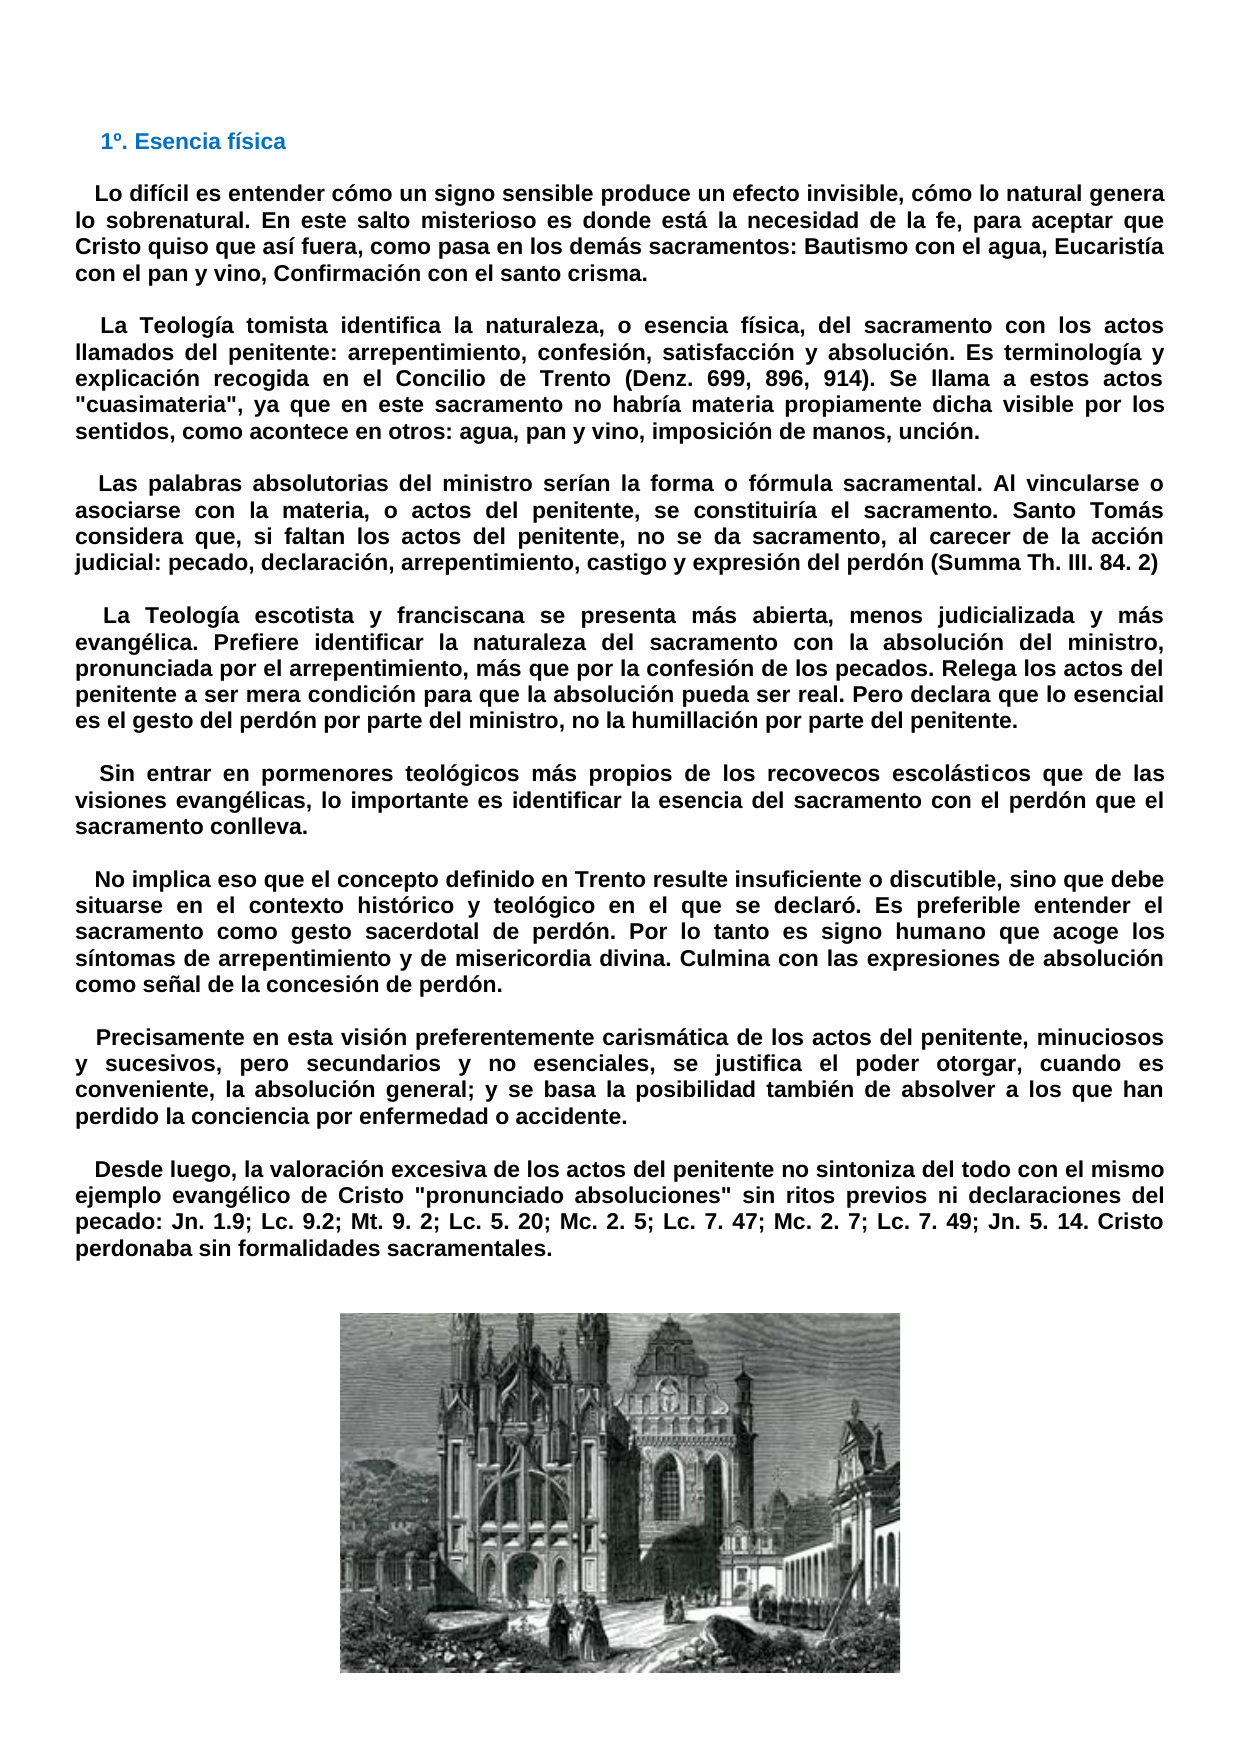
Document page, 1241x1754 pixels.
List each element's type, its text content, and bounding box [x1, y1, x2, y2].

text La Teología tomista identifica la naturaleza, o esencia física, del sacramento con los actos llamados del penitente: arrepentimiento, confesión, satisfacción y absolución. Es terminología y explicación recogida en el Concilio de Trento (Denz. 699, 896, 914). Se llama a estos actos "cuasimateria", ya que en este sacramento no habría materia propiamente dicha visible por los sentidos, como acontece en otros: agua, pan y vino, imposición de manos, unción. [75, 286, 1165, 444]
text Desde luego, la valoración excesiva de los actos del penitente no sintoniza del todo con el mismo ejemplo evangélico de Cristo "pronunciado absoluciones" sin ritos previos ni declaraciones del pecado: Jn. 1.9; Lc. 9.2; Mt. 9. 2; Lc. 5. 20; Mc. 2. 5; Lc. 7. 47; Mc. 2. 7; Lc. 7. 49; Jn. 5. 14. Cristo perdonaba sin formalidades sacramentales. [75, 1129, 1165, 1261]
text 1º. Esencia física [75, 128, 1165, 154]
picture [340, 1313, 901, 1673]
text Lo difícil es entender cómo un signo sensible produce un efecto invisible, cómo lo natural genera lo sobrenatural. En este salto misterioso es donde está la necesidad de la fe, para aceptar que Cristo quiso que así fuera, como pasa en los demás sacramentos: Bautismo con el agua, Eucaristía con el pan y vino, Confirmación con el santo crisma. [75, 180, 1165, 286]
text Precisamente en esta visión preferentemente carismática de los actos del penitente, minuciosos y sucesivos, pero secundarios y no esenciales, se justifica el poder otorgar, cuando es conveniente, la absolución general; y se basa la posibilidad también de absolver a los que han perdido la conciencia por enfermedad o accidente. [75, 997, 1165, 1129]
text No implica eso que el concepto definido en Trento resulte insuficiente o discutible, sino que debe situarse en el contexto histórico y teológico en el que se declaró. Es preferible entender el sacramento como gesto sacerdotal de perdón. Por lo tanto es signo humano que acoge los síntomas de arrepentimiento y de misericordia divina. Culmina con las expresiones de absolución como señal de la concesión de perdón. [75, 839, 1165, 997]
text Las palabras absolutorias del ministro serían la forma o fórmula sacramental. Al vincularse o asociarse con la materia, o actos del penitente, se constituiría el sacramento. Santo Tomás considera que, si faltan los actos del penitente, no se da sacramento, al carecer de la acción judicial: pecado, declaración, arrepentimiento, castigo y expresión del perdón (Summa Th. III. 84. 2) [75, 444, 1165, 576]
text Sin entrar en pormenores teológicos más propios de los recovecos escolásticos que de las visiones evangélicas, lo importante es identificar la esencia del sacramento con el perdón que el sacramento conlleva. [75, 734, 1165, 839]
text La Teología escotista y franciscana se presenta más abierta, menos judicializada y más evangélica. Prefiere identificar la naturaleza del sacramento con la absolución del ministro, pronunciada por el arrepentimiento, más que por la confesión de los pecados. Relega los actos del penitente a ser mera condición para que la absolución pueda ser real. Pero declara que lo esencial es el gesto del perdón por parte del ministro, no la humillación por parte del penitente. [75, 576, 1165, 734]
